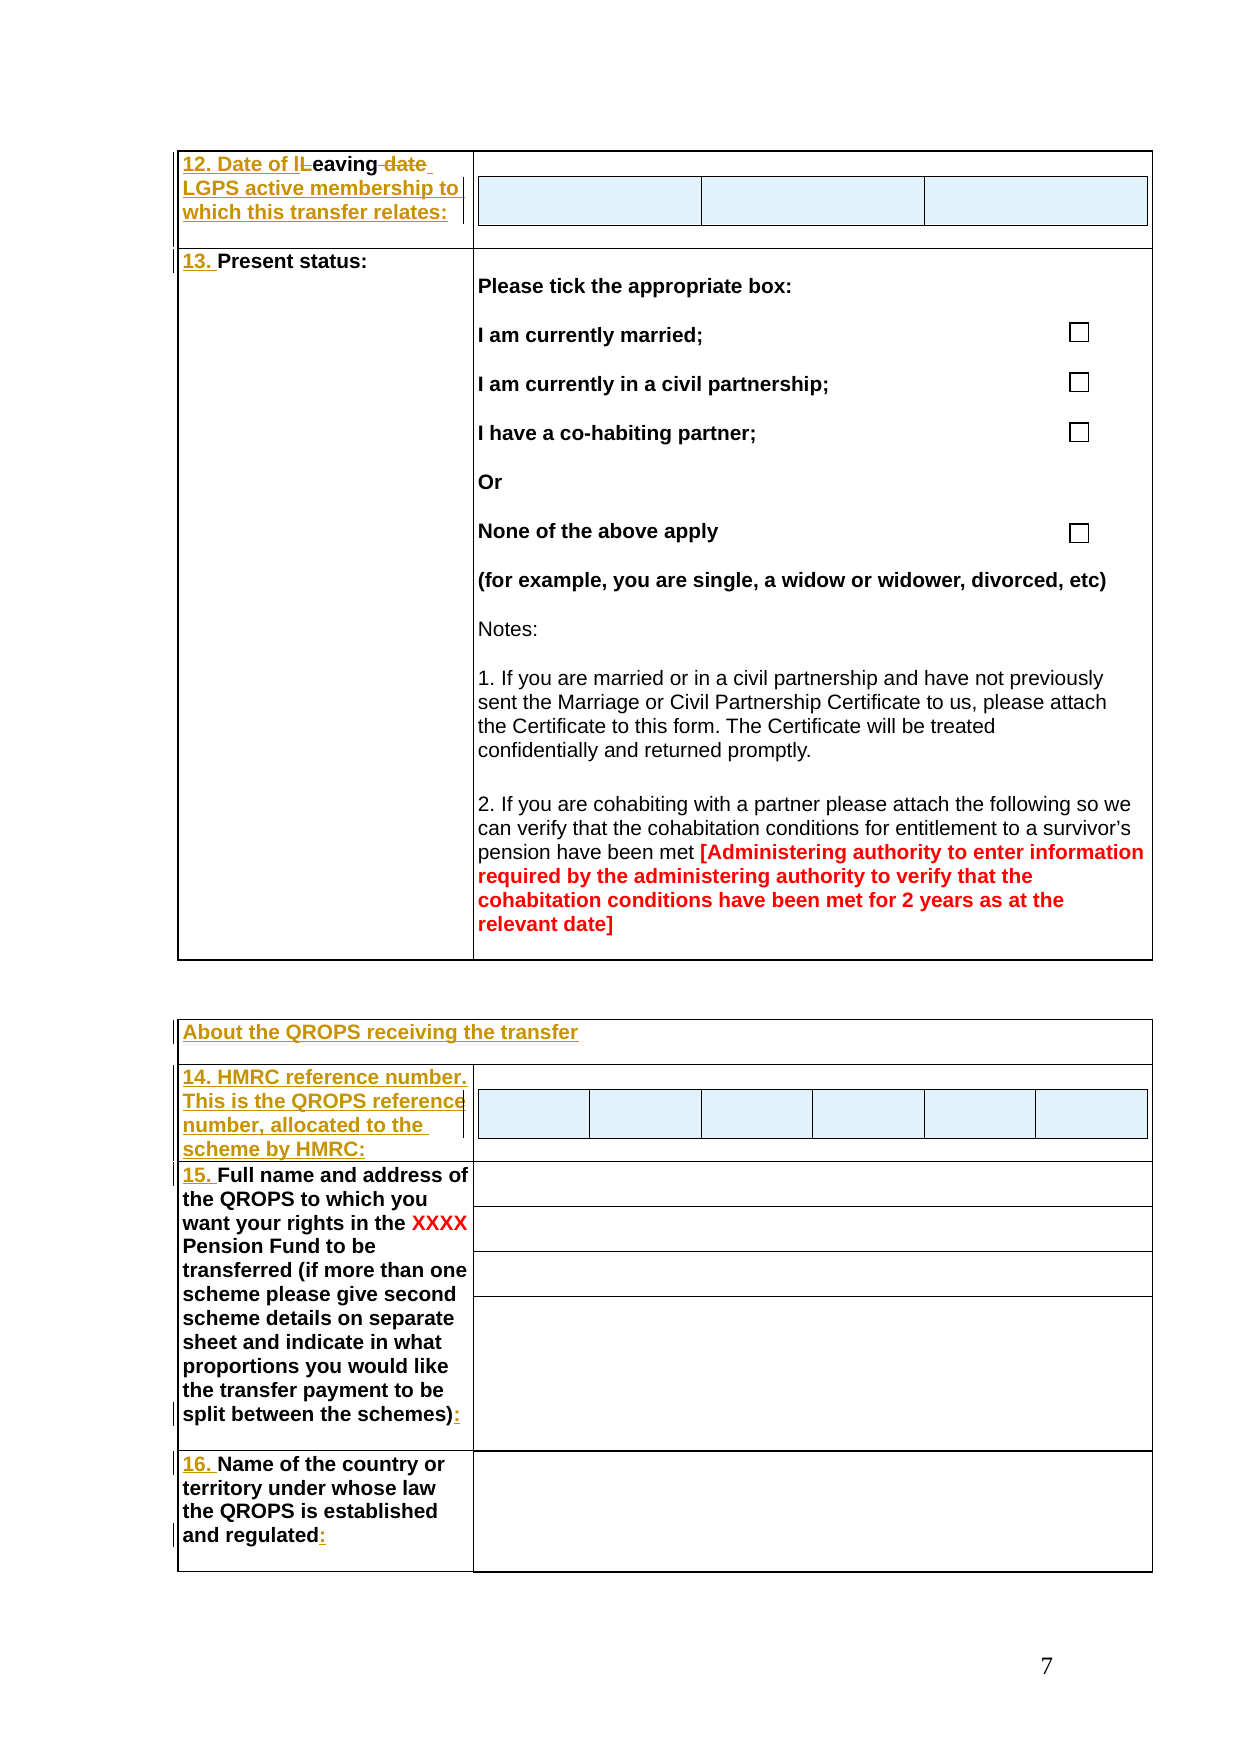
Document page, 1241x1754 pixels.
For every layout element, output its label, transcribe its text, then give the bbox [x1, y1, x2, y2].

table_cell [474, 1065, 1152, 1161]
table_cell [474, 1162, 1152, 1206]
table_header [179, 1020, 1152, 1063]
table_cell [474, 1252, 1152, 1296]
table_cell eaving [179, 152, 473, 247]
table_cell [474, 152, 1152, 247]
table_cell [474, 1452, 1152, 1571]
table_cell [474, 1297, 1152, 1450]
table_cell [179, 1065, 473, 1161]
table_cell [474, 1207, 1152, 1251]
table_cell Name of the country or territory under whose law the QROPS is established and regulated [179, 1451, 473, 1571]
table_cell Full name and address of the QROPS to which you want your rights in the XXXX Pension Fund to be transferred (if more than one scheme please give second scheme details on separate sheet and indicate in what proportions you would like the transfer payment to be split between the schemes) [179, 1162, 473, 1450]
table_cell Present status: [179, 249, 473, 959]
table_cell Please tick the appropriate box: I am currently married; I am currently in a civil partnership; I have a co-habiting partner; Or None of the above apply (for example, you are single, a widow or widower, divorced, etc) Notes: 1. If you are married or in a civil partnership and have not previously sent the Marriage or Civil Partnership Certificate to us, please attach the Certificate to this form. The Certificate will be treated confidentially and returned promptly. 2. If you are cohabiting with a partner please attach the following so we can verify that the cohabitation conditions for entitlement to a survivor’s pension have been met [Administering authority to enter information required by the administering authority to verify that the cohabitation conditions have been met for 2 years as at the relevant date] [474, 249, 1152, 959]
